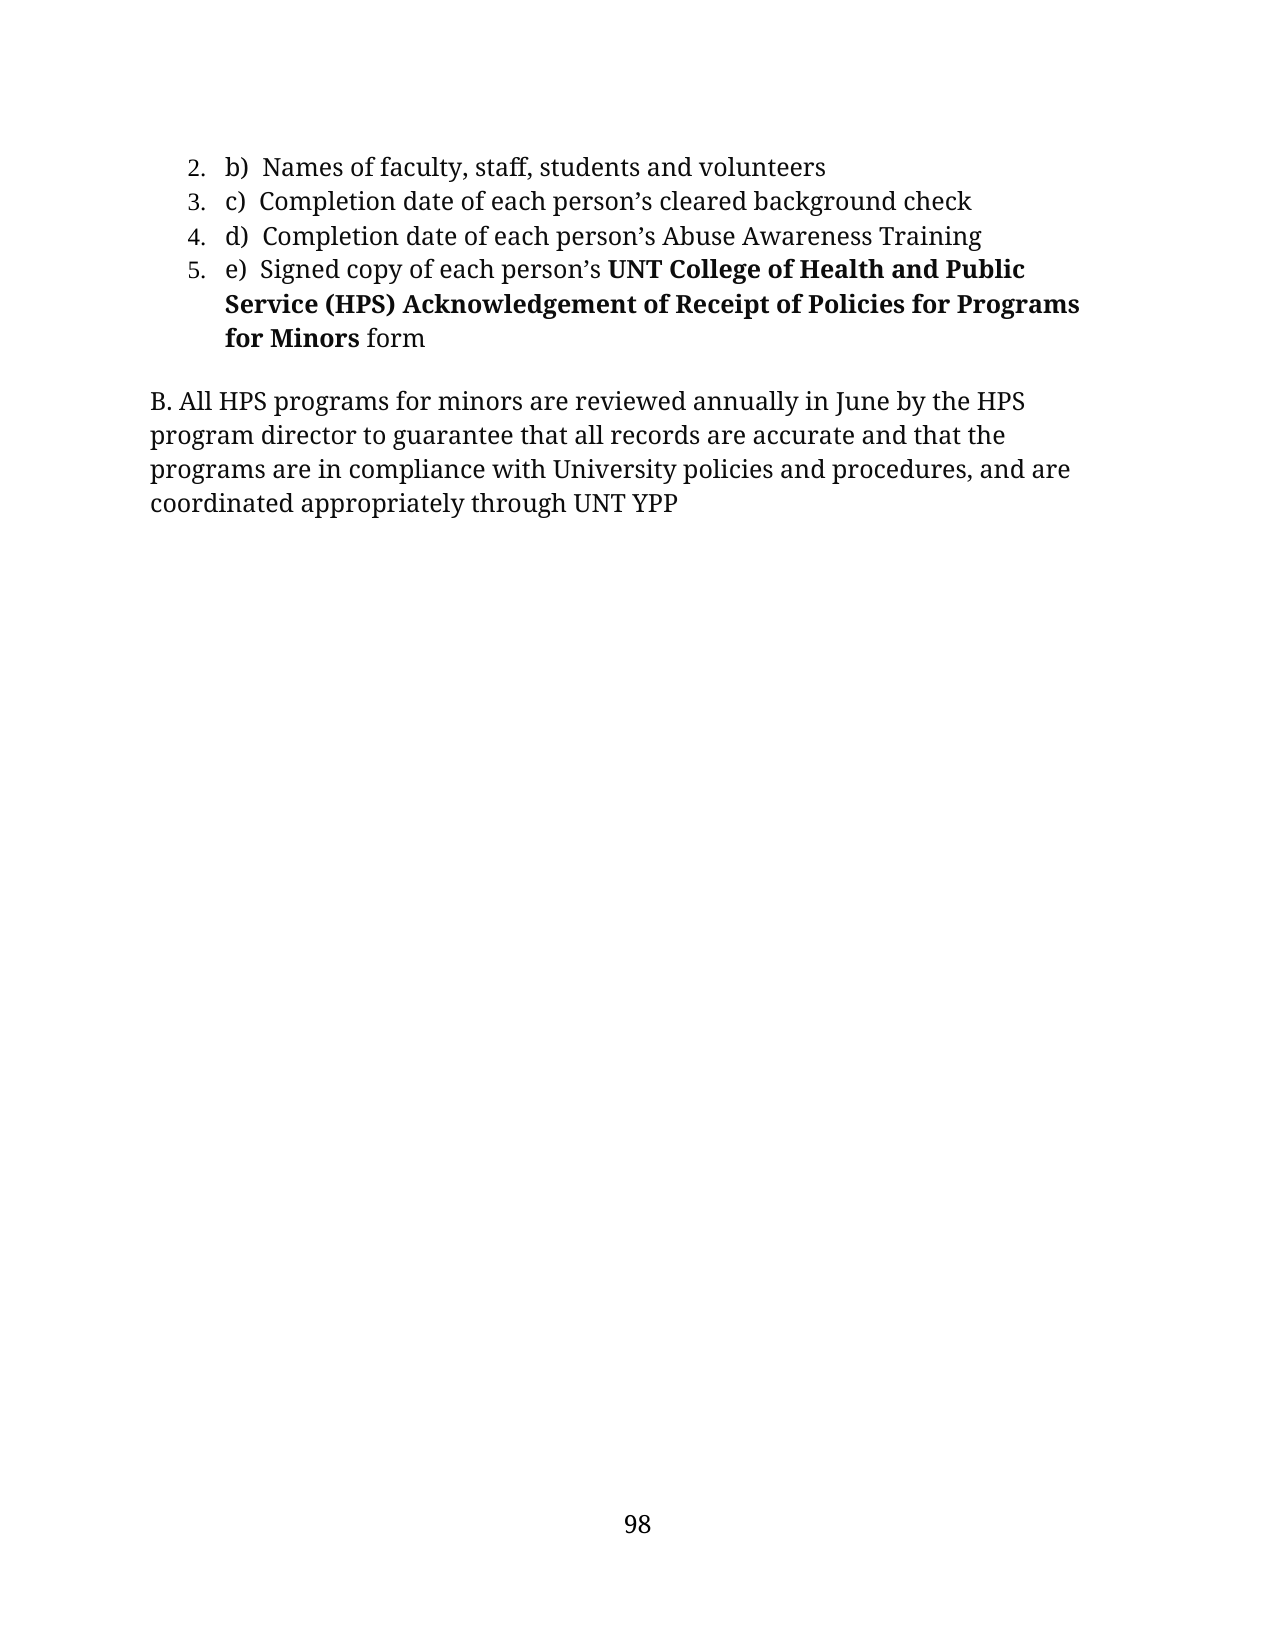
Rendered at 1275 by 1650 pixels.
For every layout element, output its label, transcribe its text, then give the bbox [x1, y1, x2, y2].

list c) Completion date of each person’s cleared background check [187, 184, 1125, 218]
list b) Names of faculty, staff, students and volunteers [187, 150, 1125, 184]
list d) Completion date of each person’s Abuse Awareness Training [187, 218, 1125, 252]
text B. All HPS programs for minors are reviewed annually in June by the HPS program director to guarantee that all records are accurate and that the programs are in compliance with University policies and procedures, and are coordinated appropriately through UNT YPP [150, 383, 1125, 520]
list e) Signed copy of each person’s UNT College of Health and Public Service (HPS) Acknowledgement of Receipt of Policies for Programs for Minors form [187, 252, 1125, 354]
